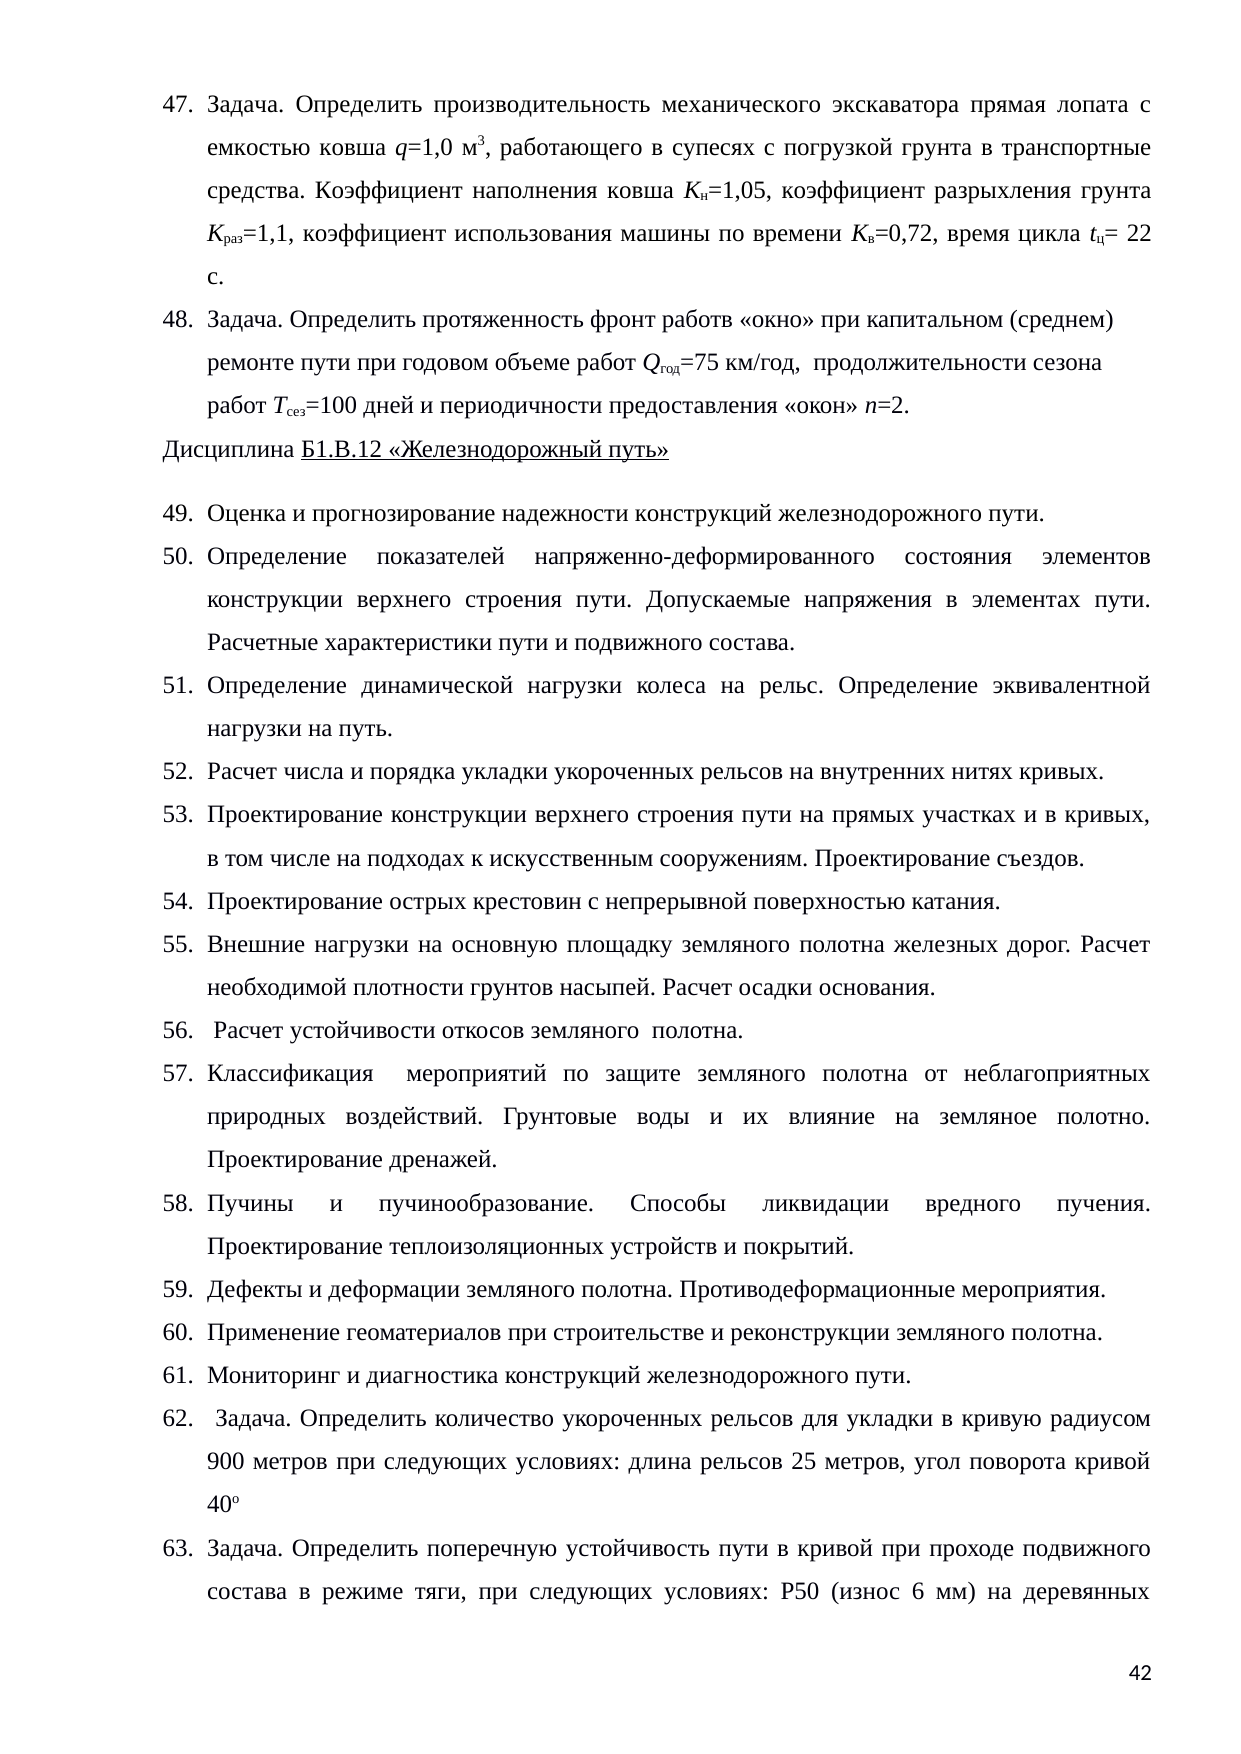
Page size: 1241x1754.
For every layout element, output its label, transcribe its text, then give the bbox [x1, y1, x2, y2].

list Применение геоматериалов при строительстве и реконструкции земляного полотна. [162, 1317, 1152, 1346]
list Задача. Определить количество укороченных рельсов для укладки в кривую радиусом 900 метров при следующих условиях: длина рельсов 25 метров, угол поворота кривой 40о [162, 1403, 1152, 1518]
list Классификация мероприятий по защите земляного полотна от неблагоприятных природных воздействий. Грунтовые воды и их влияние на земляное полотно. Проектирование дренажей. [162, 1058, 1152, 1173]
list Внешние нагрузки на основную площадку земляного полотна железных дорог. Расчет необходимой плотности грунтов насыпей. Расчет осадки основания. [162, 929, 1152, 1001]
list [162, 1533, 1152, 1604]
list Оценка и прогнозирование надежности конструкций железнодорожного пути. [162, 498, 1152, 526]
list Дефекты и деформации земляного полотна. Противодеформационные мероприятия. [162, 1274, 1152, 1303]
list Определение показателей напряженно-деформированного состояния элементов конструкции верхнего строения пути. Допускаемые напряжения в элементах пути. Расчетные характеристики пути и подвижного состава. [162, 541, 1152, 656]
list Проектирование конструкции верхнего строения пути на прямых участках и в кривых, в том числе на подходах к искусственным сооружениям. Проектирование съездов. [162, 799, 1152, 871]
list Задача. Определить протяженность фронт работв «окно» при капитальном (среднем) ремонте пути при годовом объеме работ Qгод=75 км/год, продолжительности сезона работ Tсез=100 дней и периодичности предоставления «окон» n=2. [162, 304, 1152, 419]
list Проектирование острых крестовин с непрерывной поверхностью катания. [162, 886, 1152, 914]
list Задача. Определить производительность механического экскаватора прямая лопата с емкостью ковша q=1,0 м3, работающего в супесях с погрузкой грунта в транспортные средства. Коэффициент наполнения ковша Кн=1,05, коэффициент разрыхления грунта Краз=1,1, коэффициент использования машины по времени Кв=0,72, время цикла tц= 22 с. [162, 89, 1152, 290]
list Пучины и пучинообразование. Способы ликвидации вредного пучения. Проектирование теплоизоляционных устройств и покрытий. [162, 1188, 1152, 1259]
list Мониторинг и диагностика конструкций железнодорожного пути. [162, 1360, 1152, 1389]
list Расчет устойчивости откосов земляного полотна. [162, 1015, 1152, 1044]
list Расчет числа и порядка укладки укороченных рельсов на внутренних нитях кривых. [162, 756, 1152, 785]
list Определение динамической нагрузки колеса на рельс. Определение эквивалентной нагрузки на путь. [162, 670, 1152, 742]
text Дисциплина Б1.В.12 «Железнодорожный путь» [148, 434, 1152, 462]
